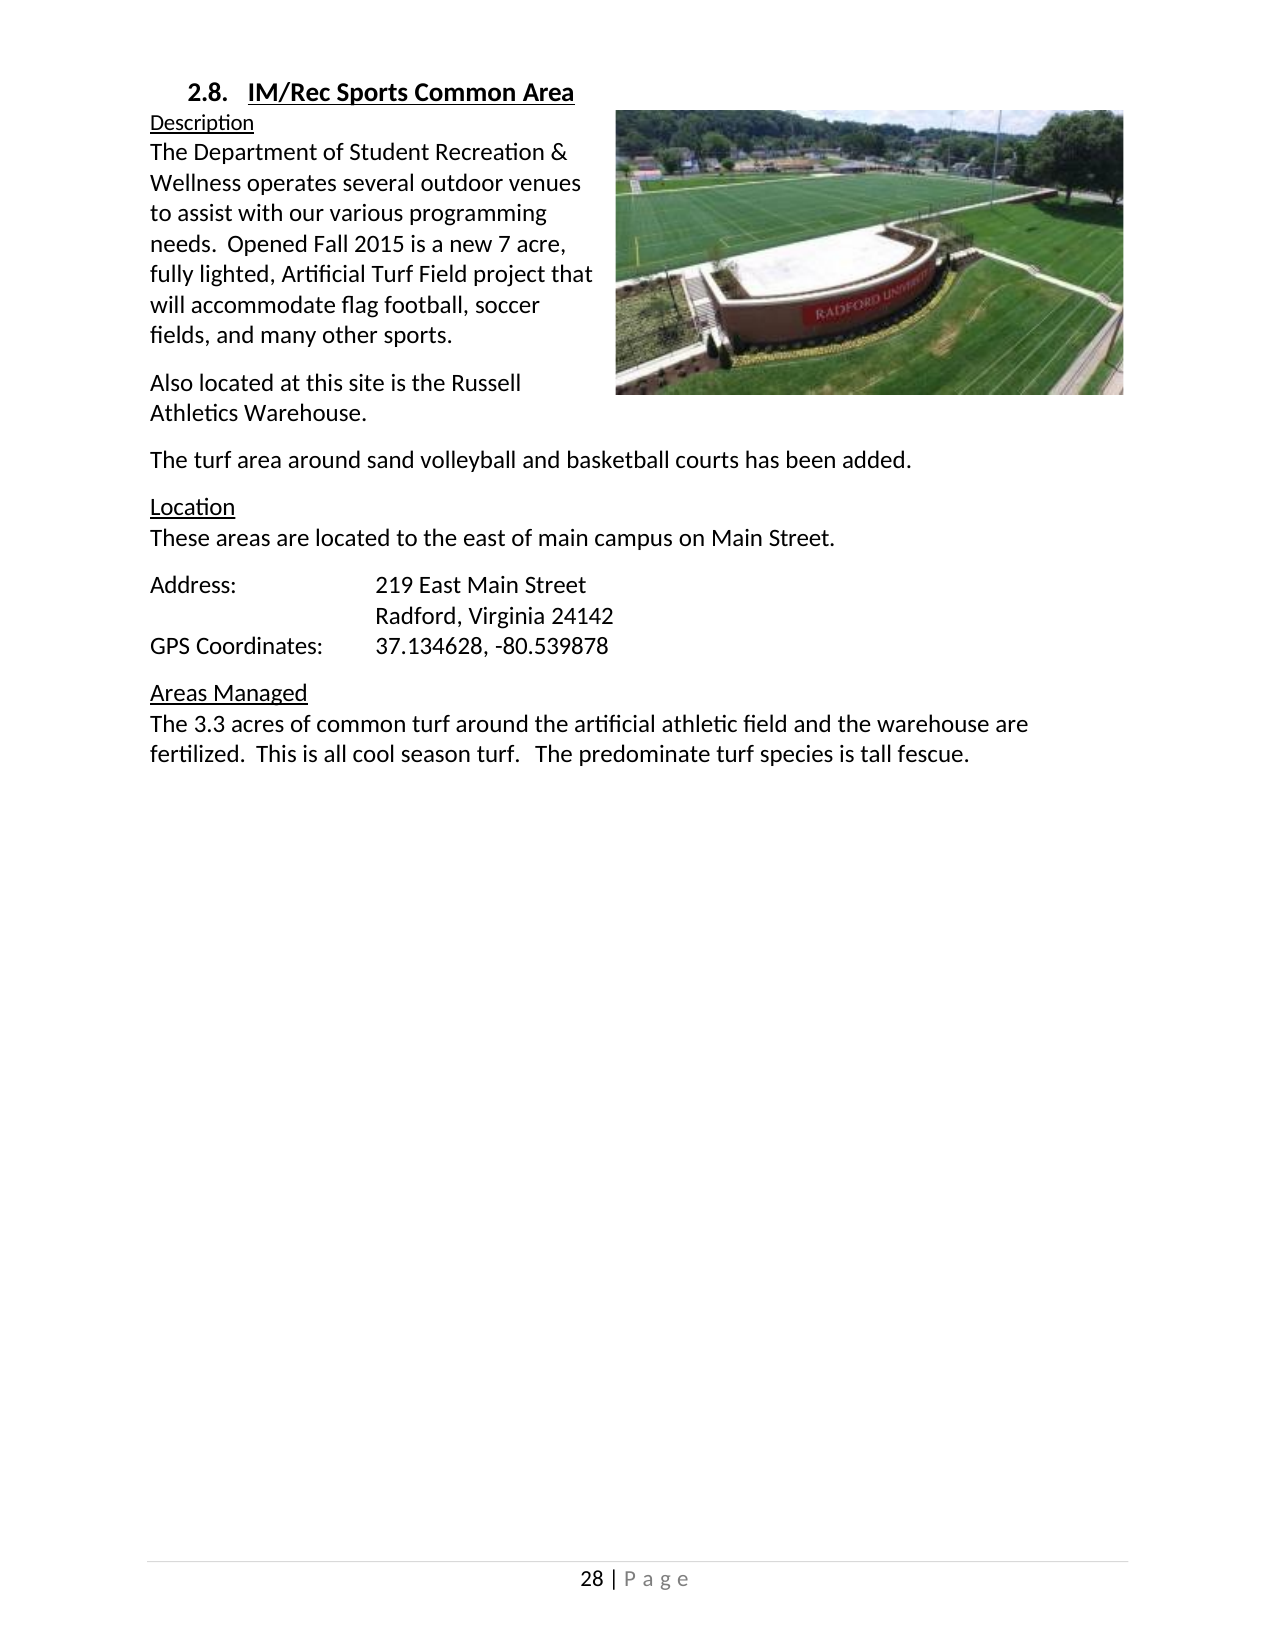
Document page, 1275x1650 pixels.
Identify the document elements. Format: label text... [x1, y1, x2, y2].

text The 3.3 acres of common turf around the artificial athletic field and the warehouse are fertilized. This is all cool season turf. The predominate turf species is tall fescue. [150, 708, 1113, 769]
text The turf area around sand volleyball and basketball courts has been added. Location [150, 428, 990, 522]
text GPS Coordinates: 37.134628, -80.539878 [150, 630, 1139, 661]
text Address: 219 East Main Street Radford, Virginia 24142 [150, 569, 614, 630]
picture [615, 110, 1124, 395]
text Also located at this site is the Russell Athletics Warehouse. [150, 367, 527, 428]
text The Department of Student Recreation & Wellness operates several outdoor venues to assist with our various programming needs. Opened Fall 2015 is a new 7 acre, fully lighted, Artificial Turf Field project that will accommodate flag football, soccer fields, and many other sports. [150, 136, 599, 350]
list | P a g e [135, 1561, 1134, 1592]
text These areas are located to the east of main campus on Main Street. [150, 522, 1139, 552]
text Areas Managed [150, 677, 1139, 708]
subtitle IM/Rec Sports Common Area [187, 75, 1139, 108]
text Description [150, 108, 1139, 136]
